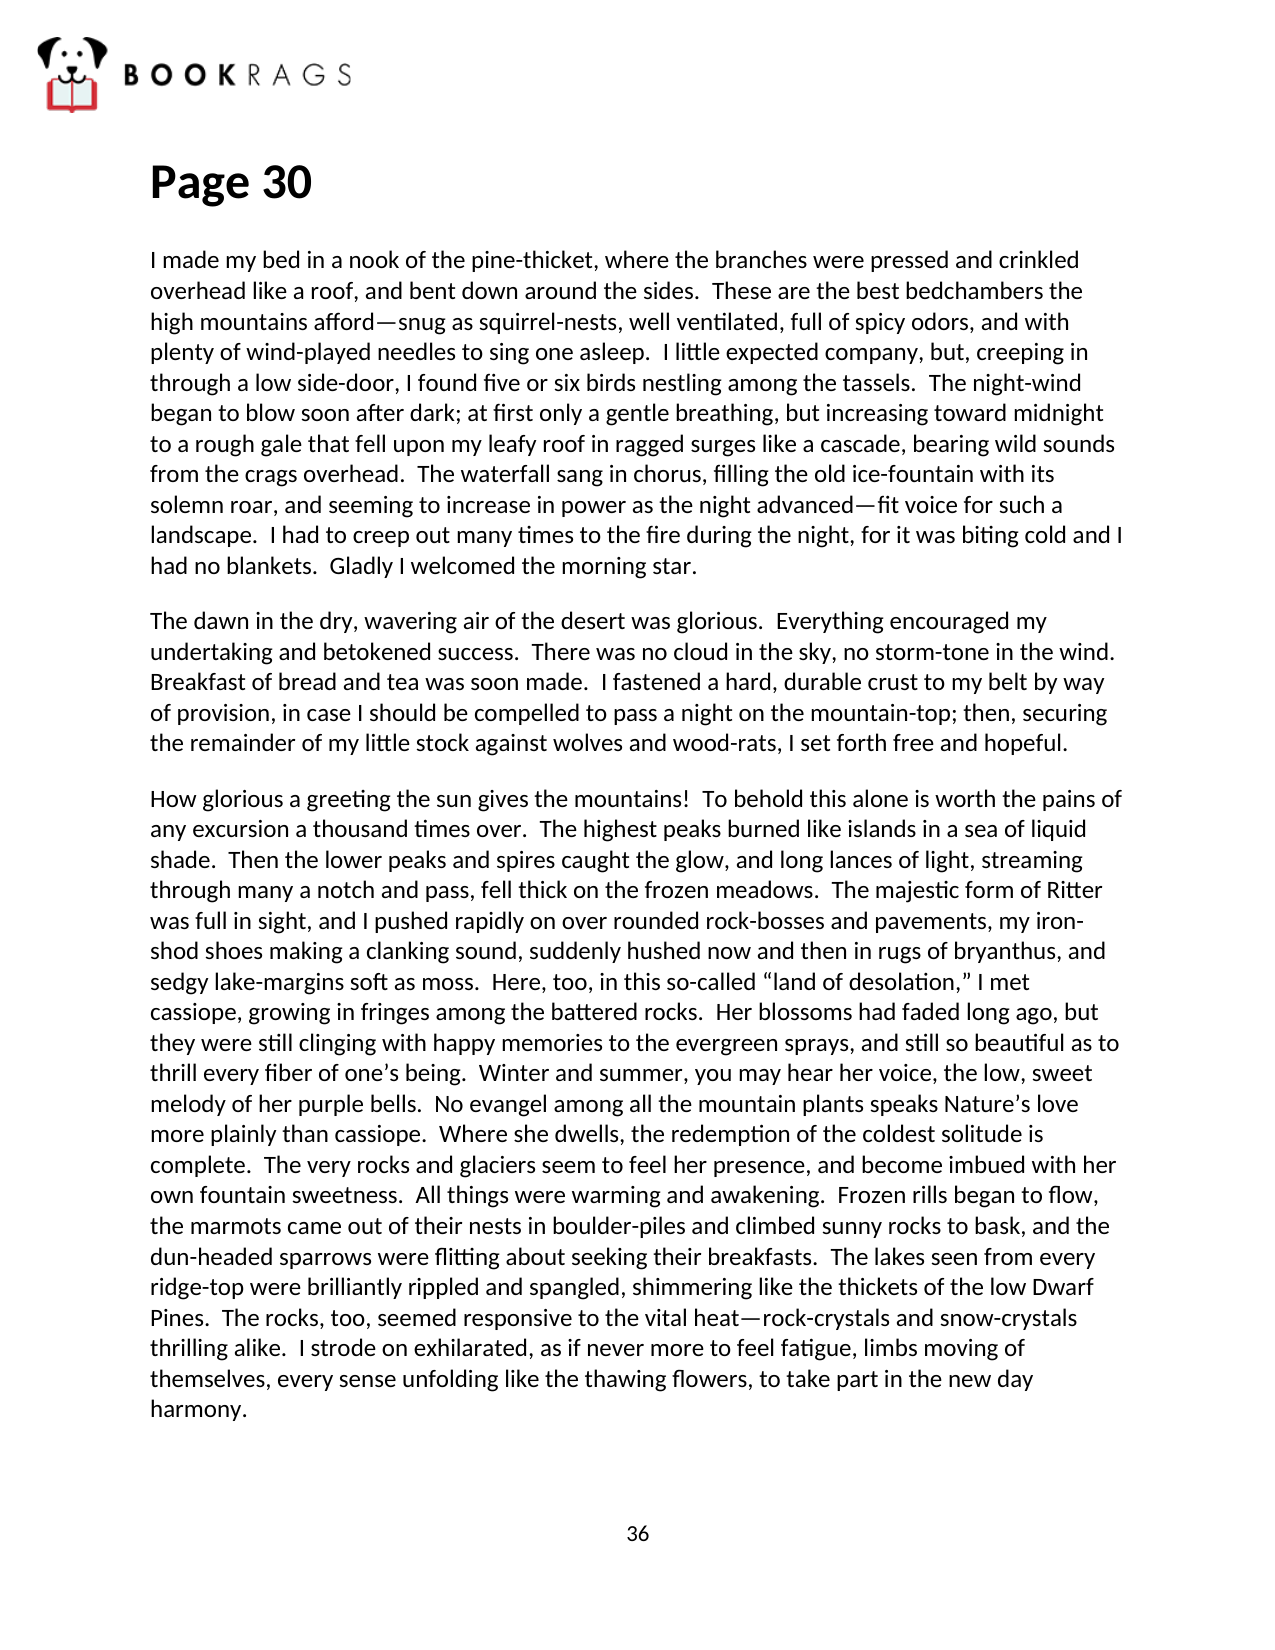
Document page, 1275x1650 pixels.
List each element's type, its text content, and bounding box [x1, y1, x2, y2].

text I made my bed in a nook of the pine-thicket, where the branches were pressed and crinkled overhead like a roof, and bent down around the sides. These are the best bedchambers the high mountains afford—­snug as squirrel-nests, well ventilated, full of spicy odors, and with plenty of wind-played needles to sing one asleep. I little expected company, but, creeping in through a low side-door, I found five or six birds nestling among the tassels. The night-wind began to blow soon after dark; at first only a gentle breathing, but increasing toward midnight to a rough gale that fell upon my leafy roof in ragged surges like a cascade, bearing wild sounds from the crags overhead. The waterfall sang in chorus, filling the old ice-fountain with its solemn roar, and seeming to increase in power as the night advanced—­fit voice for such a landscape. I had to creep out many times to the fire during the night, for it was biting cold and I had no blankets. Gladly I welcomed the morning star. [150, 244, 1125, 580]
text The dawn in the dry, wavering air of the desert was glorious. Everything encouraged my undertaking and betokened success. There was no cloud in the sky, no storm-tone in the wind. Breakfast of bread and tea was soon made. I fastened a hard, durable crust to my belt by way of provision, in case I should be compelled to pass a night on the mountain-top; then, securing the remainder of my little stock against wolves and wood-rats, I set forth free and hopeful. [150, 605, 1125, 758]
picture [37, 37, 351, 113]
text Page 30 [150, 150, 1125, 211]
text How glorious a greeting the sun gives the mountains! To behold this alone is worth the pains of any excursion a thousand times over. The highest peaks burned like islands in a sea of liquid shade. Then the lower peaks and spires caught the glow, and long lances of light, streaming through many a notch and pass, fell thick on the frozen meadows. The majestic form of Ritter was full in sight, and I pushed rapidly on over rounded rock-bosses and pavements, my iron-shod shoes making a clanking sound, suddenly hushed now and then in rugs of bryanthus, and sedgy lake-margins soft as moss. Here, too, in this so-called “land of desolation,” I met cassiope, growing in fringes among the battered rocks. Her blossoms had faded long ago, but they were still clinging with happy memories to the evergreen sprays, and still so beautiful as to thrill every fiber of one’s being. Winter and summer, you may hear her voice, the low, sweet melody of her purple bells. No evangel among all the mountain plants speaks Nature’s love more plainly than cassiope. Where she dwells, the redemption of the coldest solitude is complete. The very rocks and glaciers seem to feel her presence, and become imbued with her own fountain sweetness. All things were warming and awakening. Frozen rills began to flow, the marmots came out of their nests in boulder-piles and climbed sunny rocks to bask, and the dun-headed sparrows were flitting about seeking their breakfasts. The lakes seen from every ridge-top were brilliantly rippled and spangled, shimmering like the thickets of the low Dwarf Pines. The rocks, too, seemed responsive to the vital heat—­rock-crystals and snow-crystals thrilling alike. I strode on exhilarated, as if never more to feel fatigue, limbs moving of themselves, every sense unfolding like the thawing flowers, to take part in the new day harmony. [150, 783, 1125, 1424]
